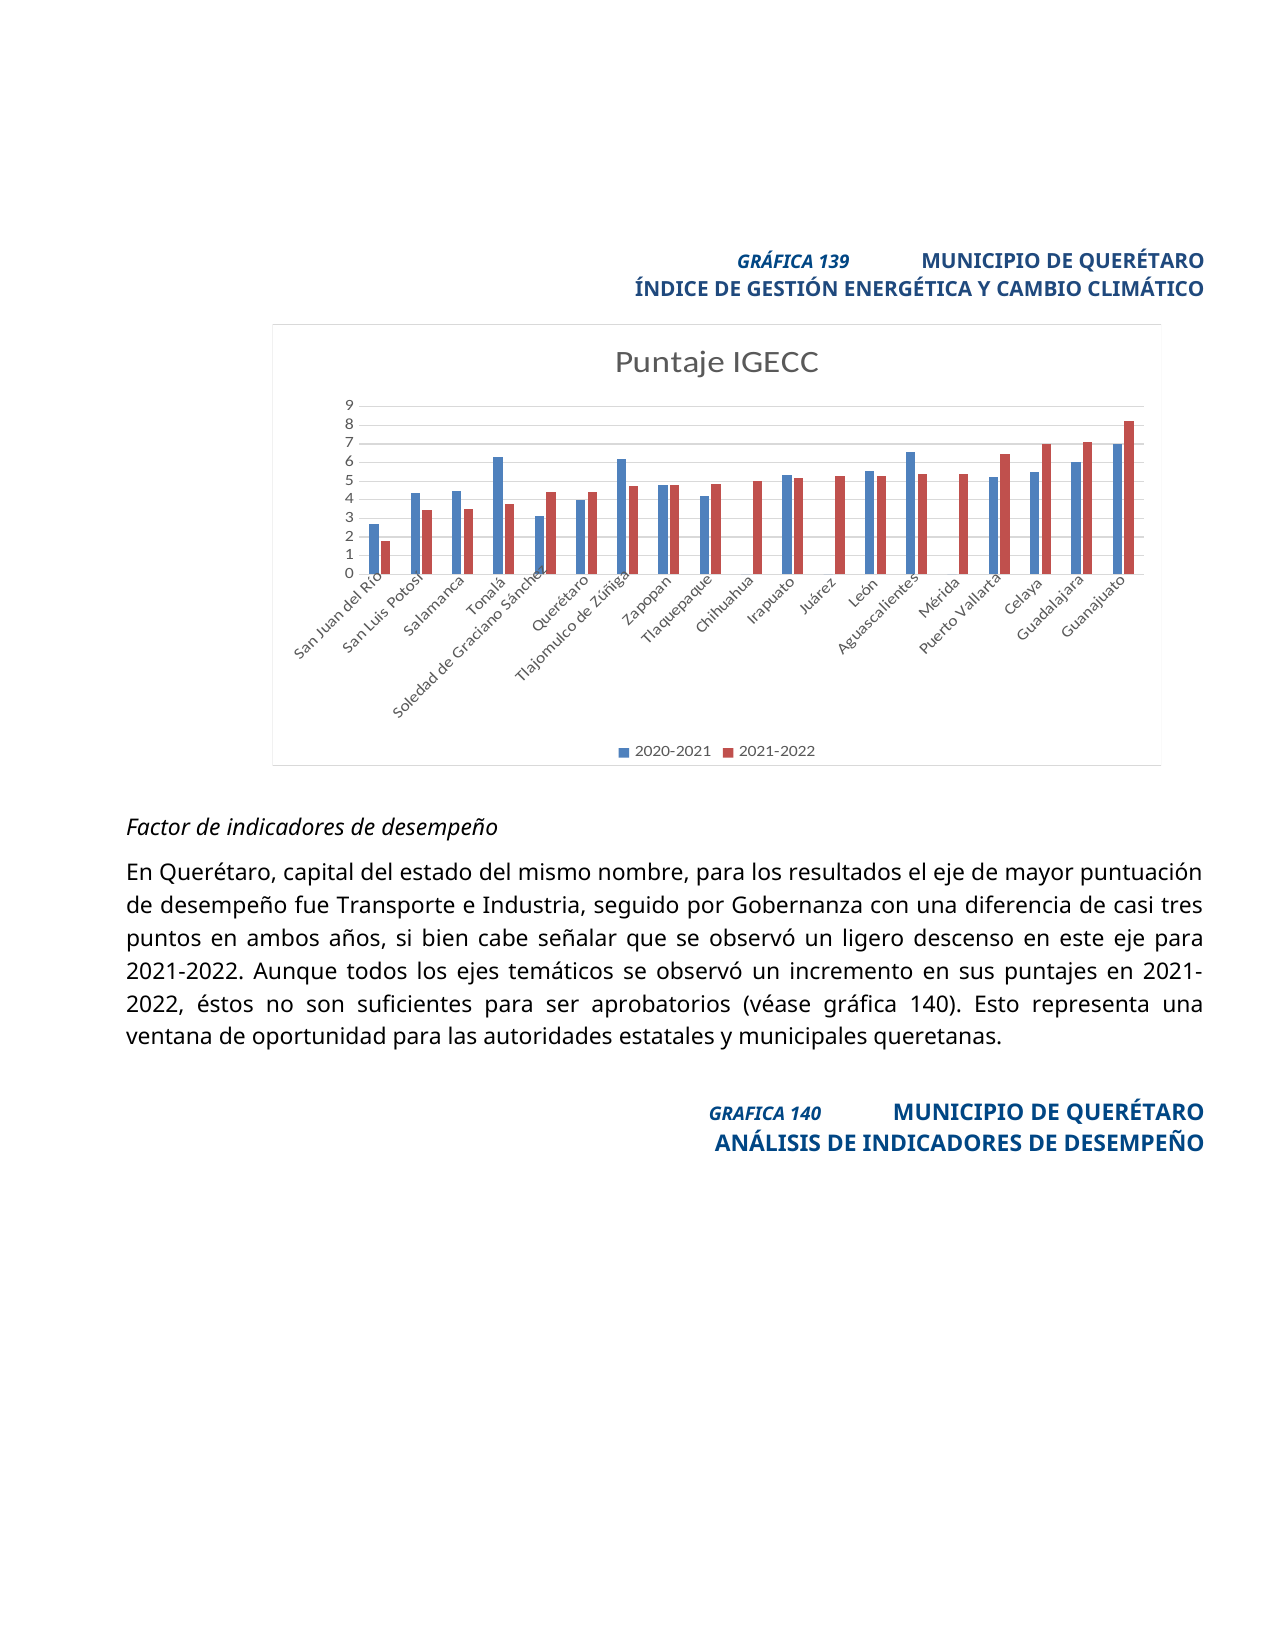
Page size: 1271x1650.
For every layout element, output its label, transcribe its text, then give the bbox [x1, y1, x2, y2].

text Factor de indicadores de desempeño [126, 811, 1205, 842]
text En Querétaro, capital del estado del mismo nombre, para los resultados el eje de mayor puntuación de desempeño fue Transporte e Industria, seguido por Gobernanza con una diferencia de casi tres puntos en ambos años, si bien cabe señalar que se observó un ligero descenso en este eje para 2021-2022. Aunque todos los ejes temáticos se observó un incremento en sus puntajes en 2021-2022, éstos no son suficientes para ser aprobatorios (véase gráfica 140). Esto representa una ventana de oportunidad para las autoridades estatales y municipales queretanas. [126, 856, 1205, 1052]
text ANÁLISIS DE INDICADORES DE DESEMPEÑO [482, 1127, 1205, 1158]
text ÍNDICE DE GESTIÓN ENERGÉTICA Y CAMBIO CLIMÁTICO [442, 274, 1205, 303]
text GRAFICA 140 MUNICIPIO DE QUERÉTARO [332, 1096, 1205, 1127]
text GRÁFICA 139 MUNICIPIO DE QUERÉTARO [332, 246, 1205, 274]
